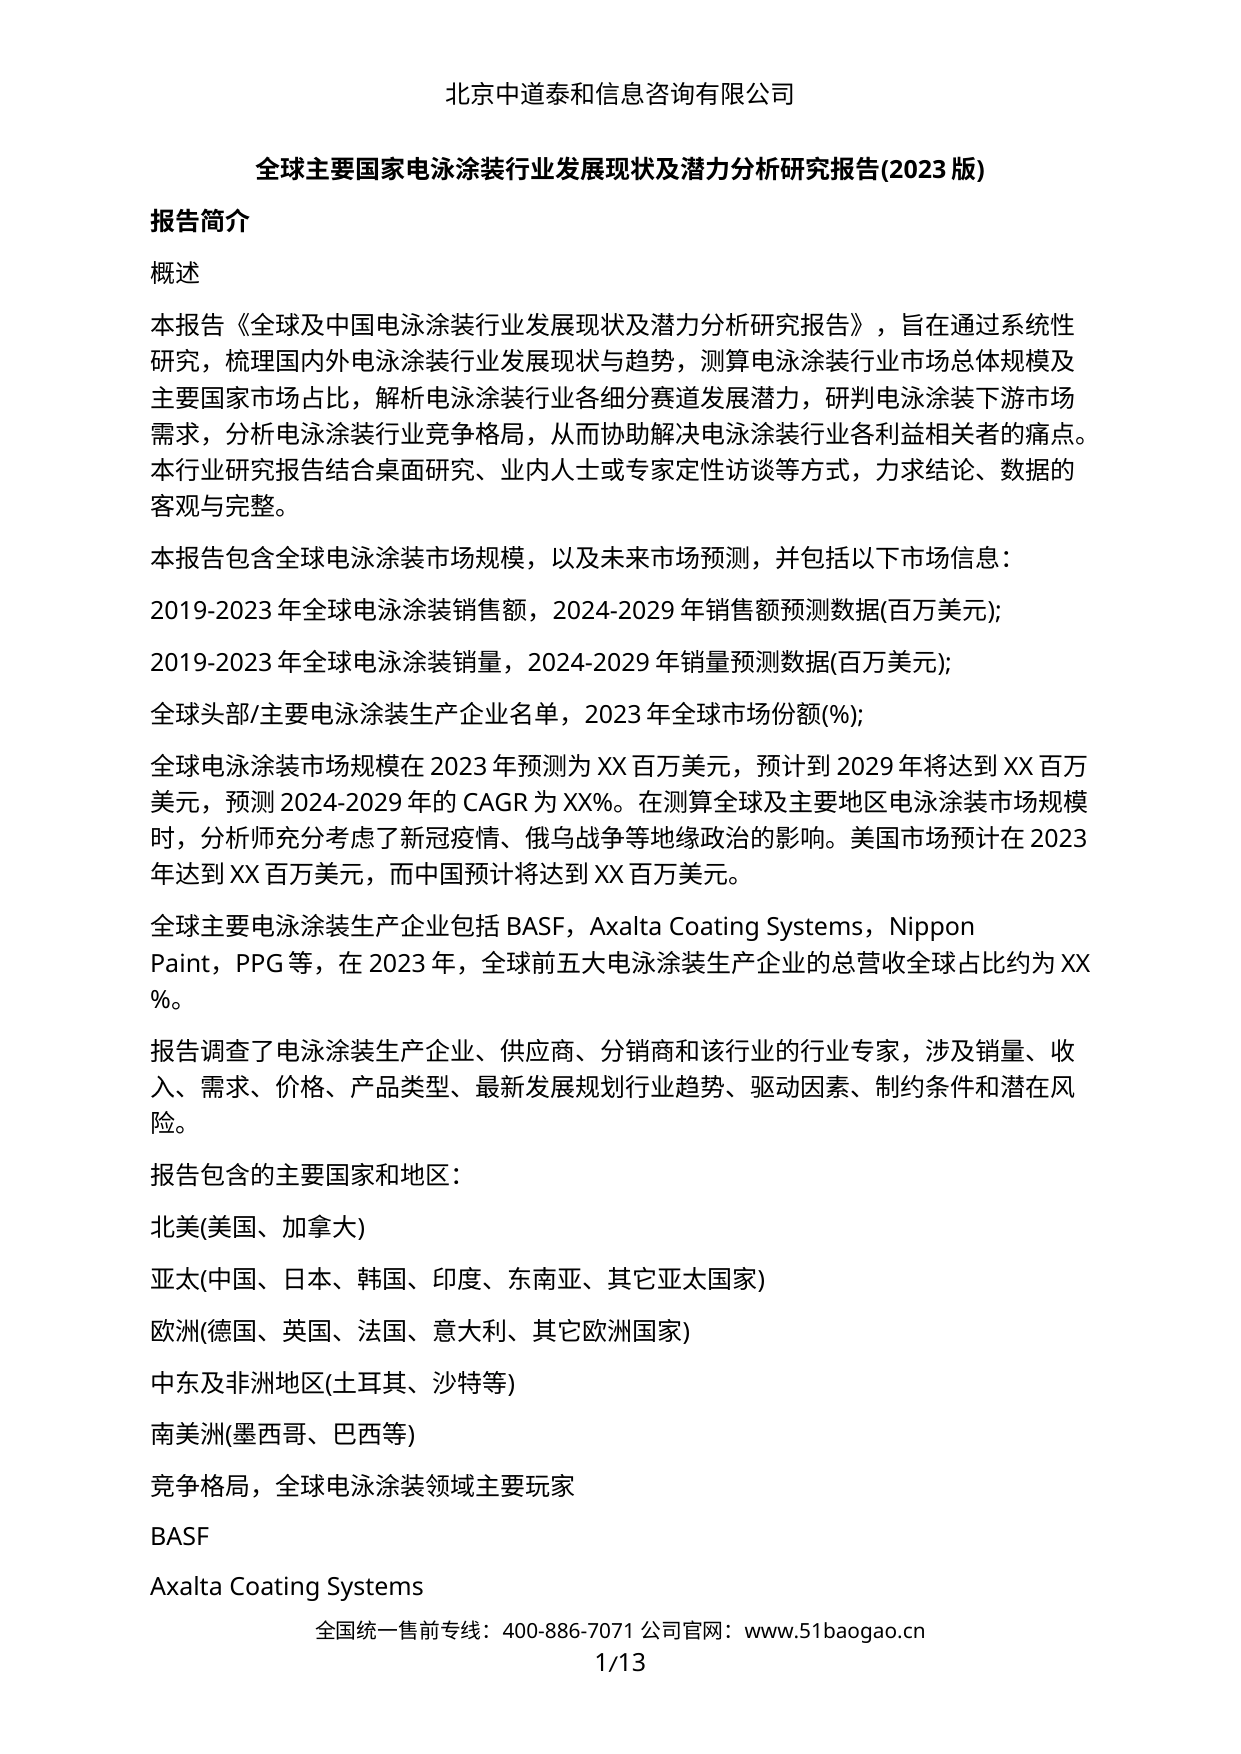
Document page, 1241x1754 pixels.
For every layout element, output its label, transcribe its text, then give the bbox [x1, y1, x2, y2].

text 全球头部/主要电泳涂装生产企业名单，2023年全球市场份额(%); [150, 694, 1090, 731]
text 报告调查了电泳涂装生产企业、供应商、分销商和该行业的行业专家，涉及销量、收入、需求、价格、产品类型、最新发展规划行业趋势、驱动因素、制约条件和潜在风险。 [150, 1031, 1090, 1140]
text 全球主要电泳涂装生产企业包括 BASF，Axalta Coating Systems，Nippon Paint，PPG等，在2023年，全球前五大电泳涂装生产企业的总营收全球占比约为XX%。 [150, 907, 1090, 1016]
text 中东及非洲地区(土耳其、沙特等) [150, 1363, 1090, 1399]
text 本报告《全球及中国电泳涂装行业发展现状及潜力分析研究报告》，旨在通过系统性研究，梳理国内外电泳涂装行业发展现状与趋势，测算电泳涂装行业市场总体规模及主要国家市场占比，解析电泳涂装行业各细分赛道发展潜力，研判电泳涂装下游市场需求，分析电泳涂装行业竞争格局，从而协助解决电泳涂装行业各利益相关者的痛点。本行业研究报告结合桌面研究、业内人士或专家定性访谈等方式，力求结论、数据的客观与完整。 [150, 306, 1090, 523]
text 竞争格局，全球电泳涂装领域主要玩家 [150, 1467, 1090, 1503]
text 全球主要国家电泳涂装行业发展现状及潜力分析研究报告(2023版) [150, 150, 1090, 186]
text 报告简介 [150, 202, 1090, 238]
text 北美(美国、加拿大) [150, 1207, 1090, 1244]
text 欧洲(德国、英国、法国、意大利、其它欧洲国家) [150, 1311, 1090, 1347]
text 本报告包含全球电泳涂装市场规模，以及未来市场预测，并包括以下市场信息： [150, 539, 1090, 575]
text BASF [150, 1519, 1090, 1553]
text Axalta Coating Systems [150, 1568, 1090, 1602]
text 2019-2023年全球电泳涂装销售额，2024-2029年销售额预测数据(百万美元); [150, 591, 1090, 627]
text 报告包含的主要国家和地区： [150, 1156, 1090, 1192]
text 南美洲(墨西哥、巴西等) [150, 1415, 1090, 1451]
text 全球电泳涂装市场规模在2023年预测为XX百万美元，预计到2029年将达到XX百万美元，预测2024-2029年的CAGR为XX%。在测算全球及主要地区电泳涂装市场规模时，分析师充分考虑了新冠疫情、俄乌战争等地缘政治的影响。美国市场预计在2023年达到XX百万美元，而中国预计将达到XX百万美元。 [150, 746, 1090, 891]
text 概述 [150, 254, 1090, 290]
text 2019-2023年全球电泳涂装销量，2024-2029年销量预测数据(百万美元); [150, 642, 1090, 679]
text 亚太(中国、日本、韩国、印度、东南亚、其它亚太国家) [150, 1259, 1090, 1296]
